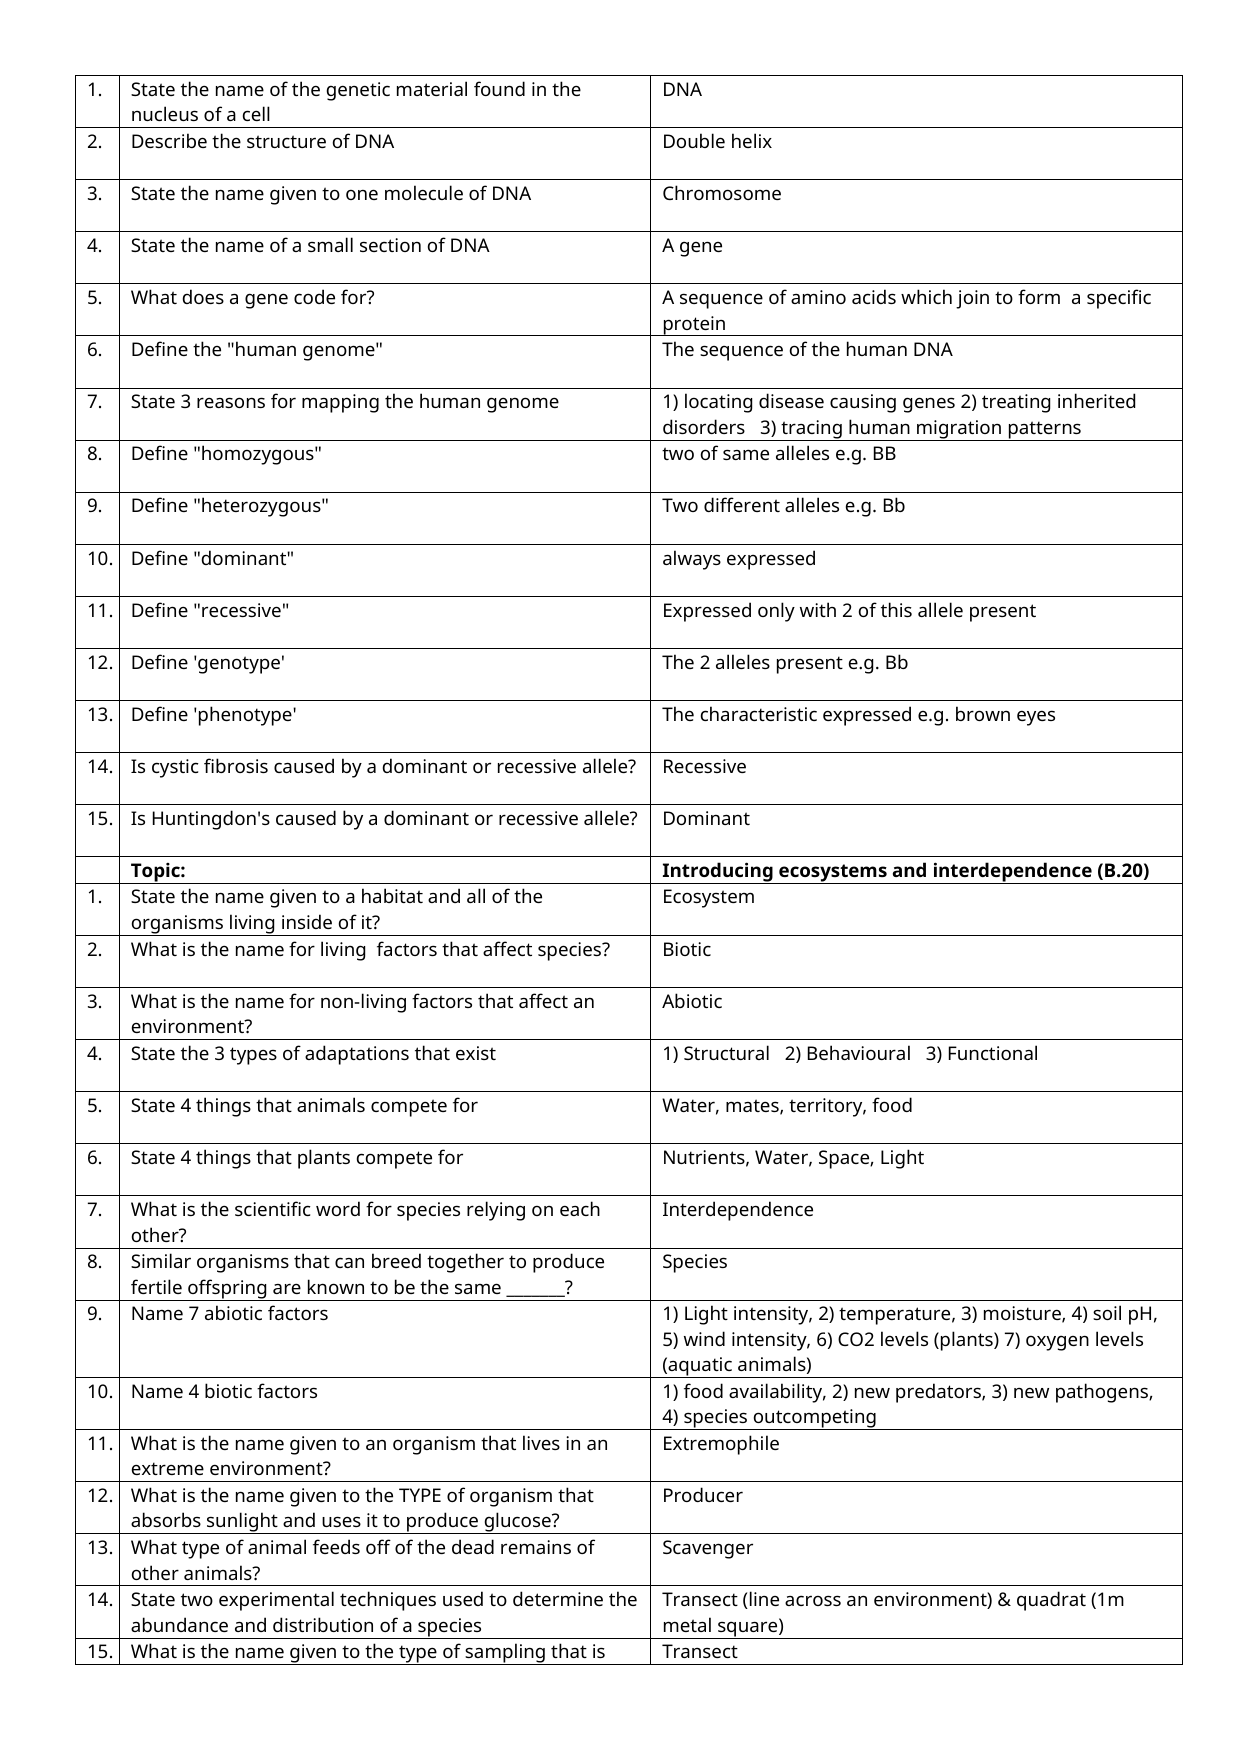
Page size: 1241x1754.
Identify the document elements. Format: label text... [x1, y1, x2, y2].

table_cell [76, 753, 119, 804]
table_cell 1) Light intensity, 2) temperature, 3) moisture, 4) soil pH, 5) wind intensity, 6) CO2 levels (plants) 7) oxygen levels (aquatic animals) [651, 1301, 1182, 1377]
table_cell Abiotic [651, 988, 1182, 1039]
table_cell A gene [651, 232, 1182, 283]
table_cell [120, 1639, 650, 1664]
table_cell [76, 701, 119, 752]
table_cell Biotic [651, 936, 1182, 987]
table_cell Define 'genotype' [120, 649, 650, 700]
table_cell Define the "human genome" [120, 336, 650, 387]
table_cell [76, 1196, 119, 1247]
table_cell [76, 441, 119, 492]
table_cell Nutrients, Water, Space, Light [651, 1144, 1182, 1195]
table_cell [76, 76, 119, 127]
table_cell [76, 493, 119, 544]
table_cell [76, 805, 119, 856]
table_cell Recessive [651, 753, 1182, 804]
table_cell What type of animal feeds off of the dead remains of other animals? [120, 1534, 650, 1585]
table_cell [76, 389, 119, 439]
table_cell Introducing ecosystems and interdependence (B.20) [651, 857, 1182, 883]
table_cell [76, 936, 119, 987]
table_cell The sequence of the human DNA [651, 336, 1182, 387]
table_cell always expressed [651, 545, 1182, 596]
table_cell Two different alleles e.g. Bb [651, 493, 1182, 544]
table_cell State the name given to a habitat and all of the organisms living inside of it? [120, 884, 650, 935]
table_cell [76, 336, 119, 387]
table_cell [76, 1586, 119, 1637]
table_cell [76, 1378, 119, 1429]
table_cell Similar organisms that can breed together to produce fertile offspring are known to be the same _______? [120, 1249, 650, 1299]
table_cell Scavenger [651, 1534, 1182, 1585]
table_cell two of same alleles e.g. BB [651, 441, 1182, 492]
table_cell What is the name given to an organism that lives in an extreme environment? [120, 1430, 650, 1481]
table_cell Define 'phenotype' [120, 701, 650, 752]
table_cell Transect [651, 1639, 1182, 1664]
table_cell Name 4 biotic factors [120, 1378, 650, 1429]
table_cell State 4 things that animals compete for [120, 1092, 650, 1143]
table_cell [76, 1430, 119, 1481]
table_cell State the name given to one molecule of DNA [120, 180, 650, 231]
table_cell The 2 alleles present e.g. Bb [651, 649, 1182, 700]
table_cell Define "recessive" [120, 597, 650, 648]
table_cell A sequence of amino acids which join to form a specific protein [651, 284, 1182, 335]
table_cell DNA [651, 76, 1182, 127]
table_cell Extremophile [651, 1430, 1182, 1481]
table_cell State the 3 types of adaptations that exist [120, 1040, 650, 1091]
table_cell What is the name for living factors that affect species? [120, 936, 650, 987]
table_cell Dominant [651, 805, 1182, 856]
table_cell [76, 1534, 119, 1585]
table_cell State the name of the genetic material found in the nucleus of a cell [120, 76, 650, 127]
table_cell Name 7 abiotic factors [120, 1301, 650, 1377]
table_cell Water, mates, territory, food [651, 1092, 1182, 1143]
table_cell [76, 884, 119, 935]
table_cell [76, 649, 119, 700]
table_cell [76, 1301, 119, 1377]
table_cell [76, 232, 119, 283]
table_cell Double helix [651, 128, 1182, 179]
table_cell [76, 284, 119, 335]
table_cell [76, 545, 119, 596]
table_cell State 3 reasons for mapping the human genome [120, 389, 650, 439]
table_cell Is cystic fibrosis caused by a dominant or recessive allele? [120, 753, 650, 804]
table_cell What is the name for non-living factors that affect an environment? [120, 988, 650, 1039]
table_cell [76, 857, 119, 883]
table_cell What does a gene code for? [120, 284, 650, 335]
table_cell State two experimental techniques used to determine the abundance and distribution of a species [120, 1586, 650, 1637]
table_cell What is the name given to the TYPE of organism that absorbs sunlight and uses it to produce glucose? [120, 1482, 650, 1533]
table_cell 1) Structural 2) Behavioural 3) Functional [651, 1040, 1182, 1091]
table_cell Transect (line across an environment) & quadrat (1m metal square) [651, 1586, 1182, 1637]
table_cell Chromosome [651, 180, 1182, 231]
table_cell Define "homozygous" [120, 441, 650, 492]
table_cell Interdependence [651, 1196, 1182, 1247]
table_cell Define "heterozygous" [120, 493, 650, 544]
table_cell [76, 1482, 119, 1533]
table_cell Expressed only with 2 of this allele present [651, 597, 1182, 648]
table_cell Define "dominant" [120, 545, 650, 596]
table_cell 1) food availability, 2) new predators, 3) new pathogens, 4) species outcompeting [651, 1378, 1182, 1429]
table_cell [76, 1092, 119, 1143]
table_cell [76, 1249, 119, 1299]
table_cell [76, 1144, 119, 1195]
table_cell [76, 988, 119, 1039]
table_cell Is Huntingdon's caused by a dominant or recessive allele? [120, 805, 650, 856]
table_cell Topic: [120, 857, 650, 883]
table_cell [76, 128, 119, 179]
table_cell Describe the structure of DNA [120, 128, 650, 179]
table_cell [76, 180, 119, 231]
table_cell State the name of a small section of DNA [120, 232, 650, 283]
table_cell [76, 597, 119, 648]
table_cell What is the scientific word for species relying on each other? [120, 1196, 650, 1247]
table_cell Ecosystem [651, 884, 1182, 935]
table_cell State 4 things that plants compete for [120, 1144, 650, 1195]
table_cell [76, 1040, 119, 1091]
table_cell Producer [651, 1482, 1182, 1533]
table_cell 1) locating disease causing genes 2) treating inherited disorders 3) tracing human migration patterns [651, 389, 1182, 439]
table_cell Species [651, 1249, 1182, 1299]
table_cell The characteristic expressed e.g. brown eyes [651, 701, 1182, 752]
table_cell [76, 1639, 119, 1664]
